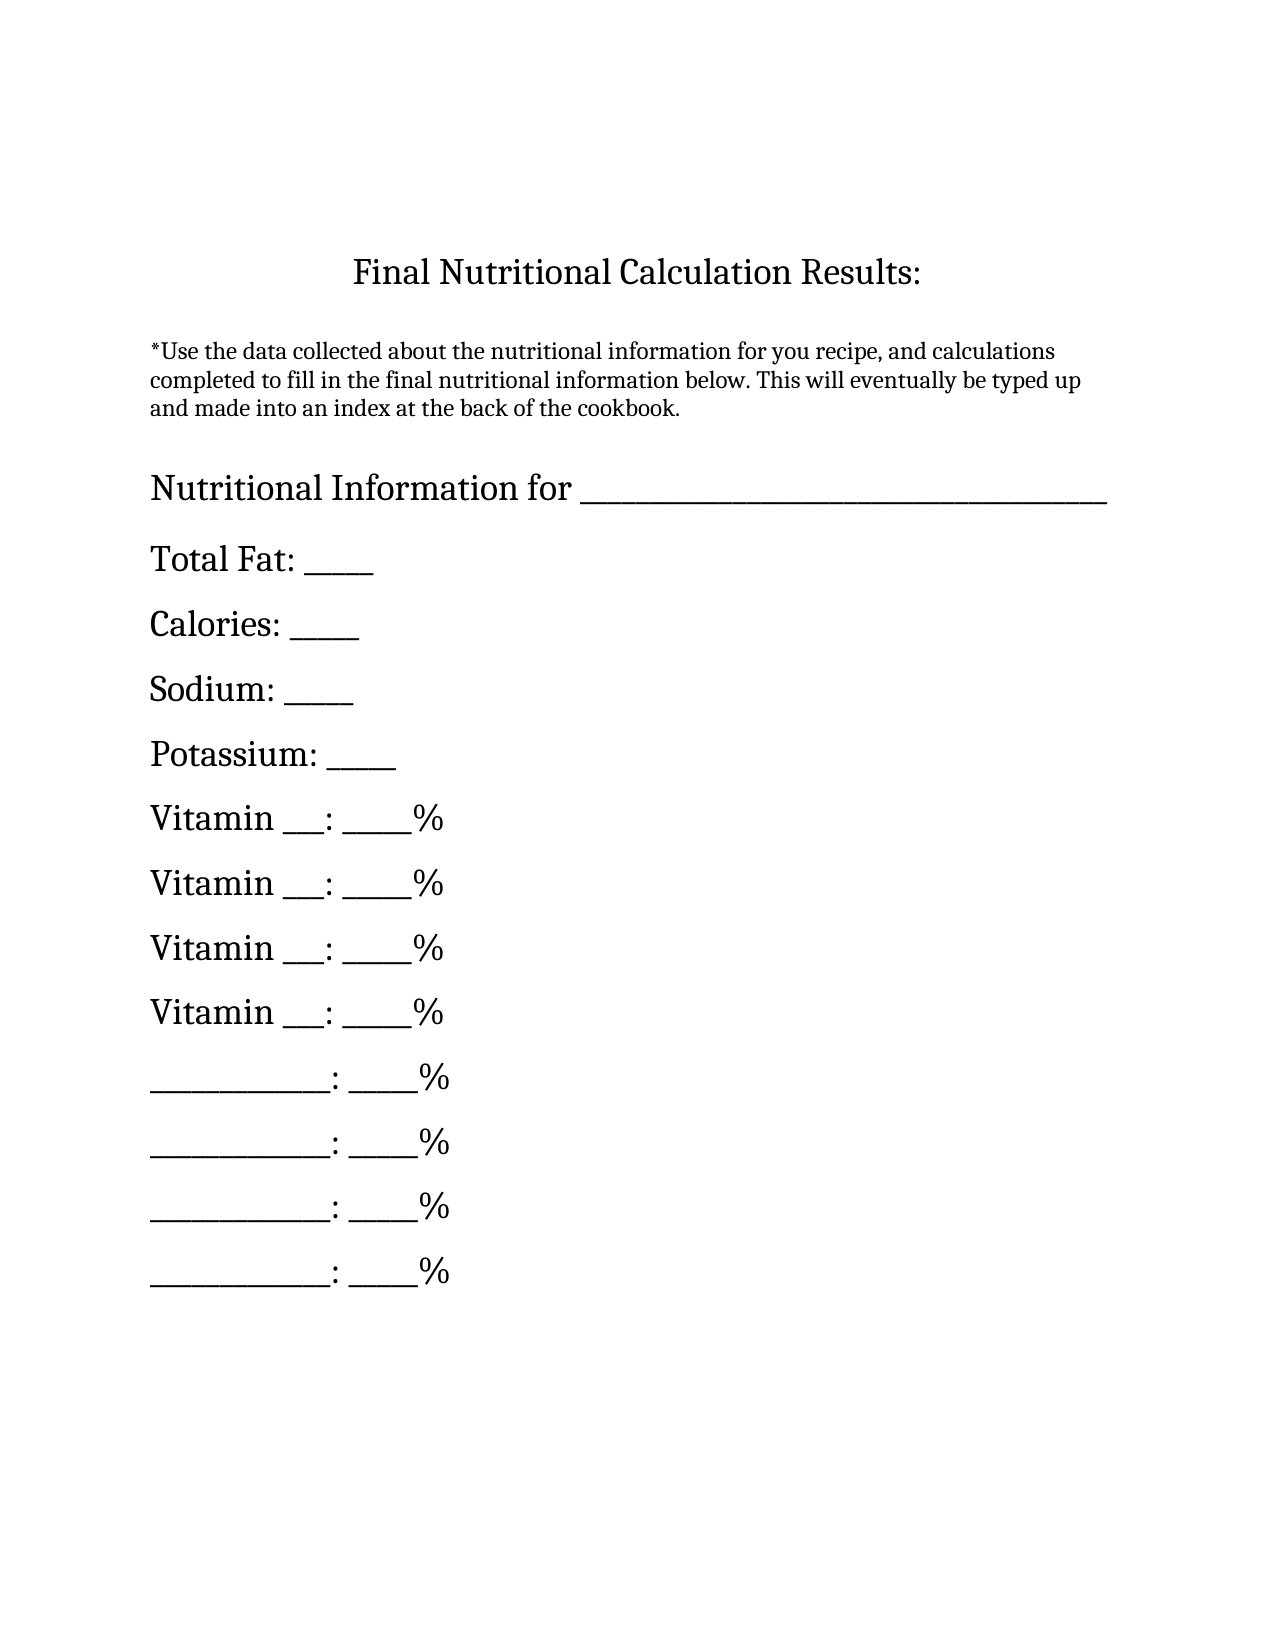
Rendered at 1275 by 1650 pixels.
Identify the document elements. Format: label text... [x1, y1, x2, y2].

text Vitamin ___: _____% [150, 926, 1125, 969]
text Potassium: _____ [150, 732, 1125, 775]
text _____________: _____% [150, 1185, 1125, 1228]
text *Use the data collected about the nutritional information for you recipe, and calculations completed to fill in the final nutritional information below. This will eventually be typed up and made into an index at the back of the cookbook. [150, 337, 1125, 423]
text Sodium: _____ [150, 667, 1125, 711]
text Nutritional Information for ______________________________________ [150, 466, 1125, 509]
text Total Fat: _____ [150, 538, 1125, 581]
text Calories: _____ [150, 603, 1125, 646]
text _____________: _____% [150, 1120, 1125, 1163]
text Final Nutritional Calculation Results: [150, 251, 1125, 294]
text Vitamin ___: _____% [150, 862, 1125, 905]
text _____________: _____% [150, 1056, 1125, 1099]
text Vitamin ___: _____% [150, 797, 1125, 840]
text Vitamin ___: _____% [150, 991, 1125, 1034]
text _____________: _____% [150, 1250, 1125, 1293]
